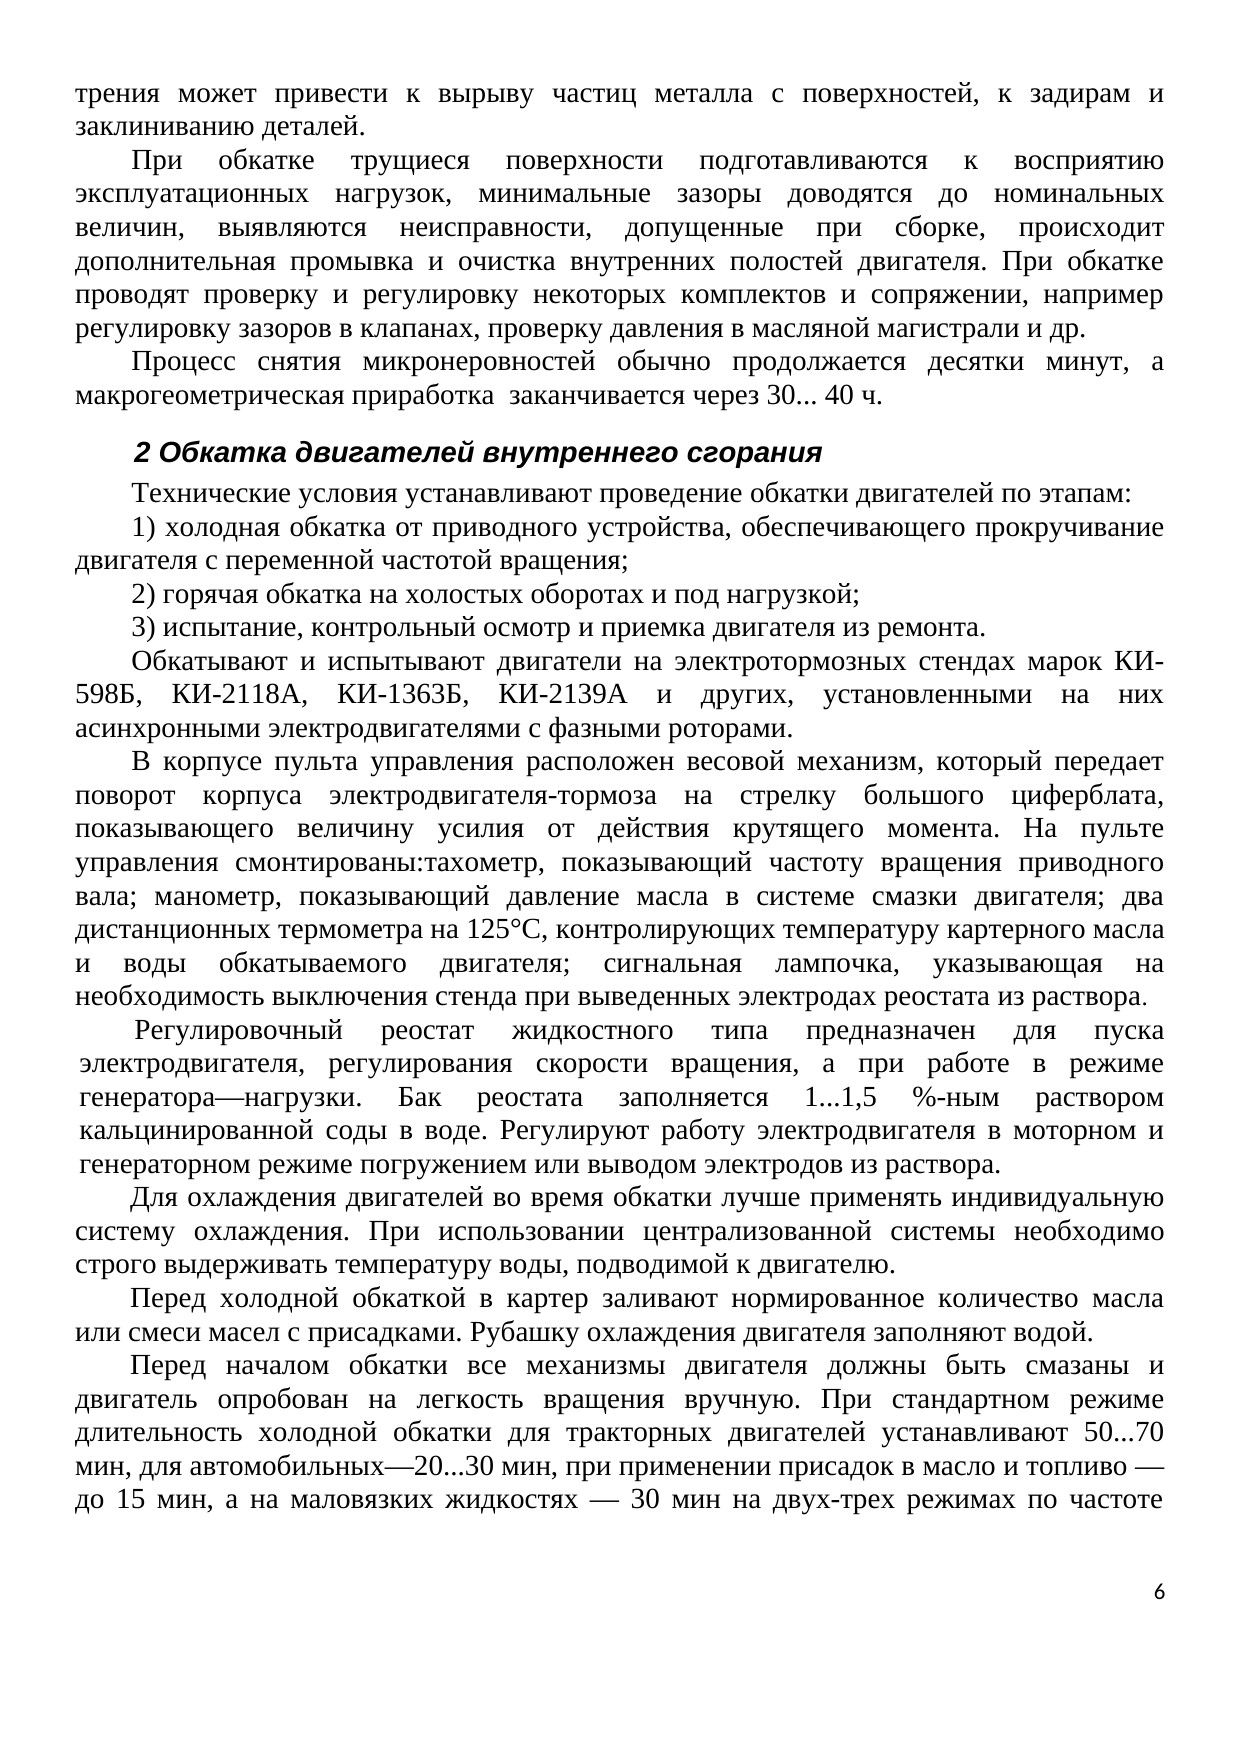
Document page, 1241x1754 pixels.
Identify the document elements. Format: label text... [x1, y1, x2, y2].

text Обкатывают и испытывают двигатели на электротормозных стендах марок КИ-598Б, КИ-2118А, КИ-1363Б, КИ-2139А и других, установленными на них асинхронными электродвигателями с фазными роторами. [75, 643, 1165, 743]
text В корпусе пульта управления расположен весовой механизм, который передает поворот корпуса электродвигателя-тормоза на стрелку большого циферблата, показывающего величину усилия от действия крутящего момента. На пульте управления смонтированы:тахометр, показывающий частоту вращения приводного вала; манометр, показывающий давление масла в системе смазки двигателя; два дистанционных термометра на 125°С, контролирующих температуру картерного масла и воды обкатываемого двигателя; сигнальная лампочка, указывающая на необходимость выключения стенда при выведенных электродах реостата из раствора. [75, 743, 1165, 1012]
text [75, 1347, 1165, 1515]
text 2) горячая обкатка на холостых оборотах и под нагрузкой; [75, 576, 1165, 609]
text 3) испытание, контрольный осмотр и приемка двигателя из ремонта. [75, 609, 1165, 643]
text Регулировочный реостат жидкостного типа предназначен для пуска электродвигателя, регулирования скорости вращения, а при работе в режиме генератора—нагрузки. Бак реостата заполняется 1...1,5 %-ным раствором кальцинированной соды в воде. Регулируют работу электродвигателя в моторном и генераторном режиме погружением или выводом электродов из раствора. [79, 1012, 1165, 1179]
text При обкатке трущиеся поверхности подготавливаются к восприятию эксплуатационных нагрузок, минимальные зазоры доводятся до номинальных величин, выявляются неисправности, допущенные при сборке, происходит дополнительная промывка и очистка внутренних полостей двигателя. При обкатке проводят проверку и регулировку некоторых комплектов и сопряжении, например регулировку зазоров в клапанах, проверку давления в масляной магистрали и др. [75, 142, 1165, 343]
text Перед холодной обкаткой в картер заливают нормированное количество масла или смеси масел с присадками. Рубашку охлаждения двигателя заполняют водой. [75, 1280, 1165, 1347]
text Процесс снятия микронеровностей обычно продолжается десятки минут, а макрогеометрическая приработка заканчивается через 30... 40 ч. [75, 343, 1165, 410]
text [75, 75, 1165, 142]
text Для охлаждения двигателей во время обкатки лучше применять индивидуальную систему охлаждения. При использовании централизованной системы необходимо строго выдерживать температуру воды, подводимой к двигателю. [75, 1179, 1165, 1280]
text 2 Обкатка двигателей внутреннего сгорания [134, 435, 1165, 469]
text Технические условия устанавливают проведение обкатки двигателей по этапам: [75, 475, 1165, 509]
text 1) холодная обкатка от приводного устройства, обеспечивающего прокручивание двигателя с переменной частотой вращения; [75, 509, 1165, 576]
